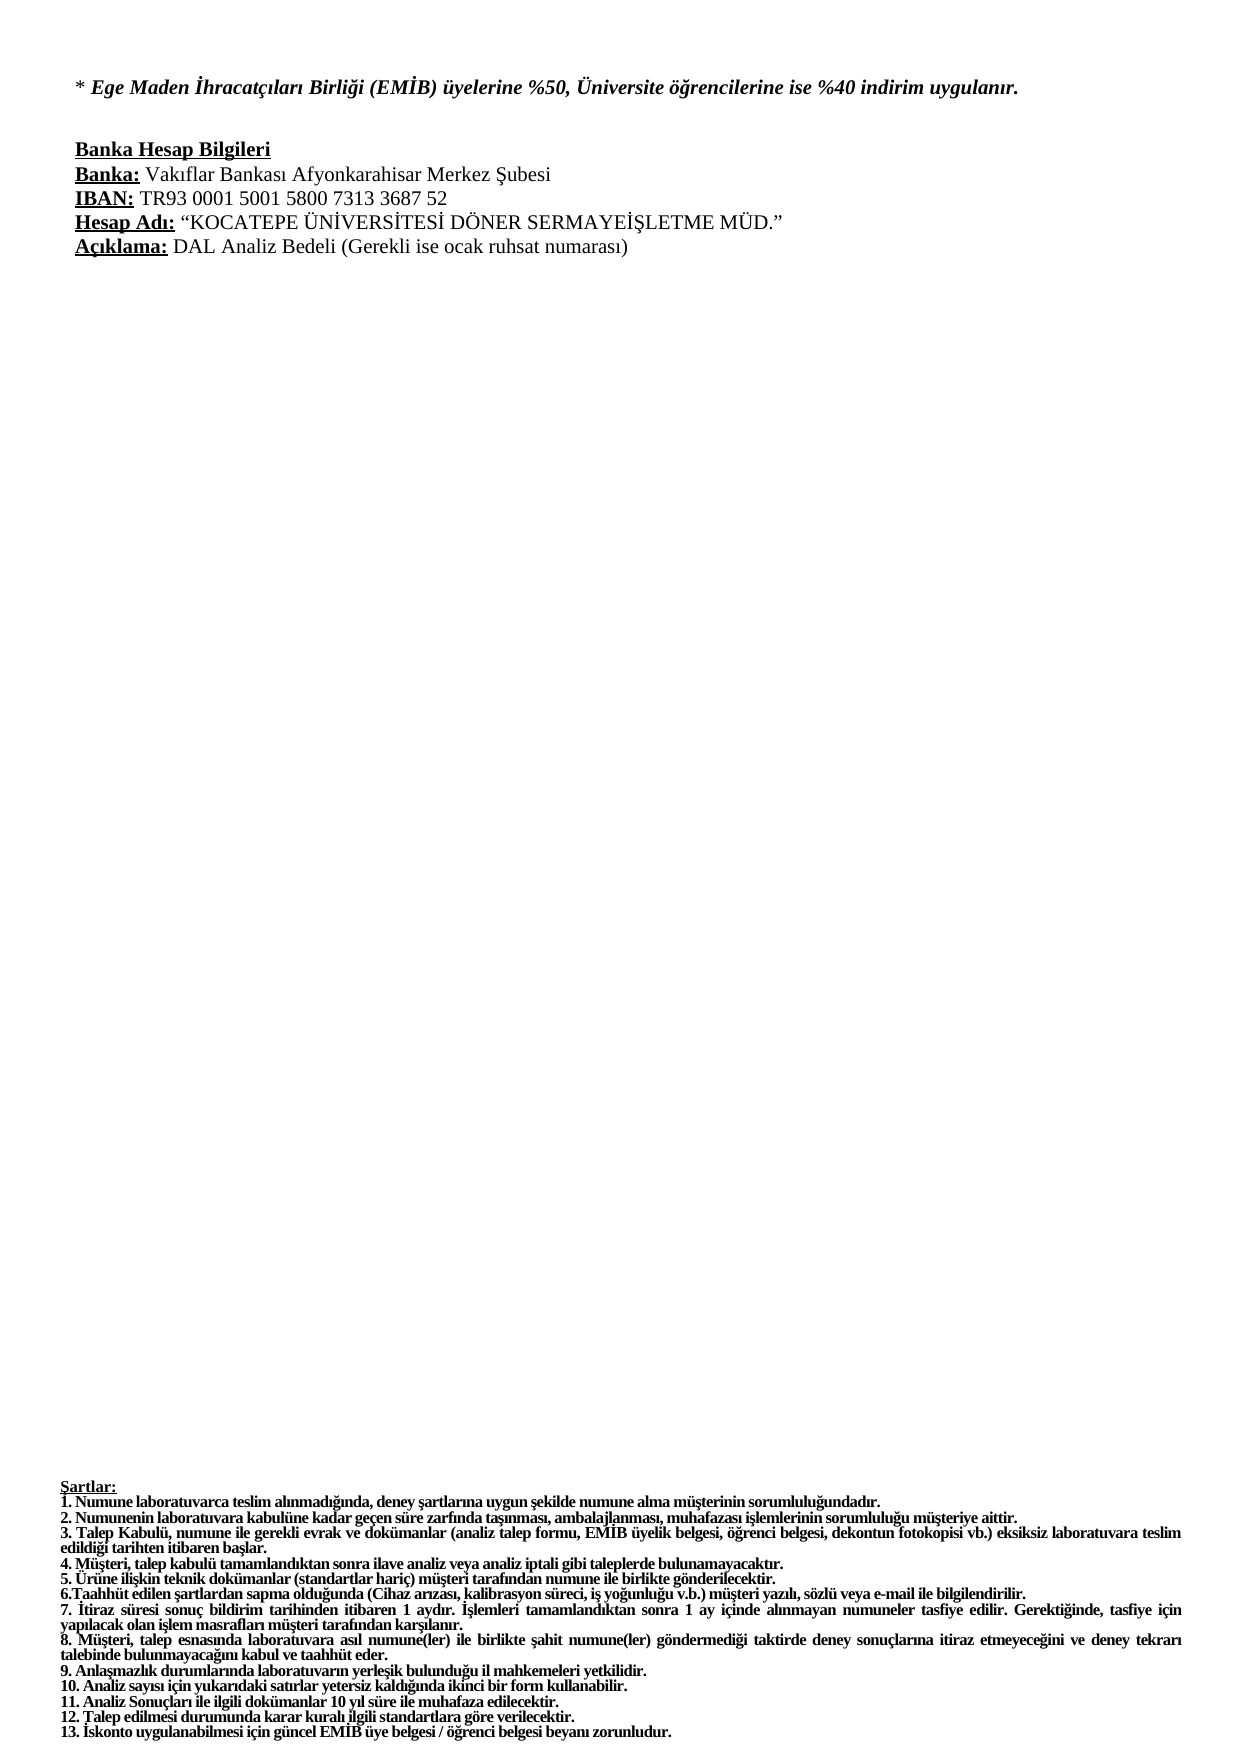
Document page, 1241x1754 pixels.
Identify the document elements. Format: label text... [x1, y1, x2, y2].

text Banka: Vakıflar Bankası Afyonkarahisar Merkez Şubesi IBAN: TR93 0001 5001 5800 7313 3687 52 [447, 161, 1181, 209]
text Hesap Adı: “KOCATEPE ÜNİVERSİTESİ DÖNER SERMAYEİŞLETME MÜD.” [75, 209, 1181, 234]
text Banka Hesap Bilgileri [75, 137, 1181, 161]
text Açıklama: DAL Analiz Bedeli (Gerekli ise ocak ruhsat numarası) [75, 234, 1181, 258]
text * Ege Maden İhracatçıları Birliği (EMİB) üyelerine %50, Üniversite öğrencilerine ise %40 indirim uygulanır. [75, 75, 1181, 99]
